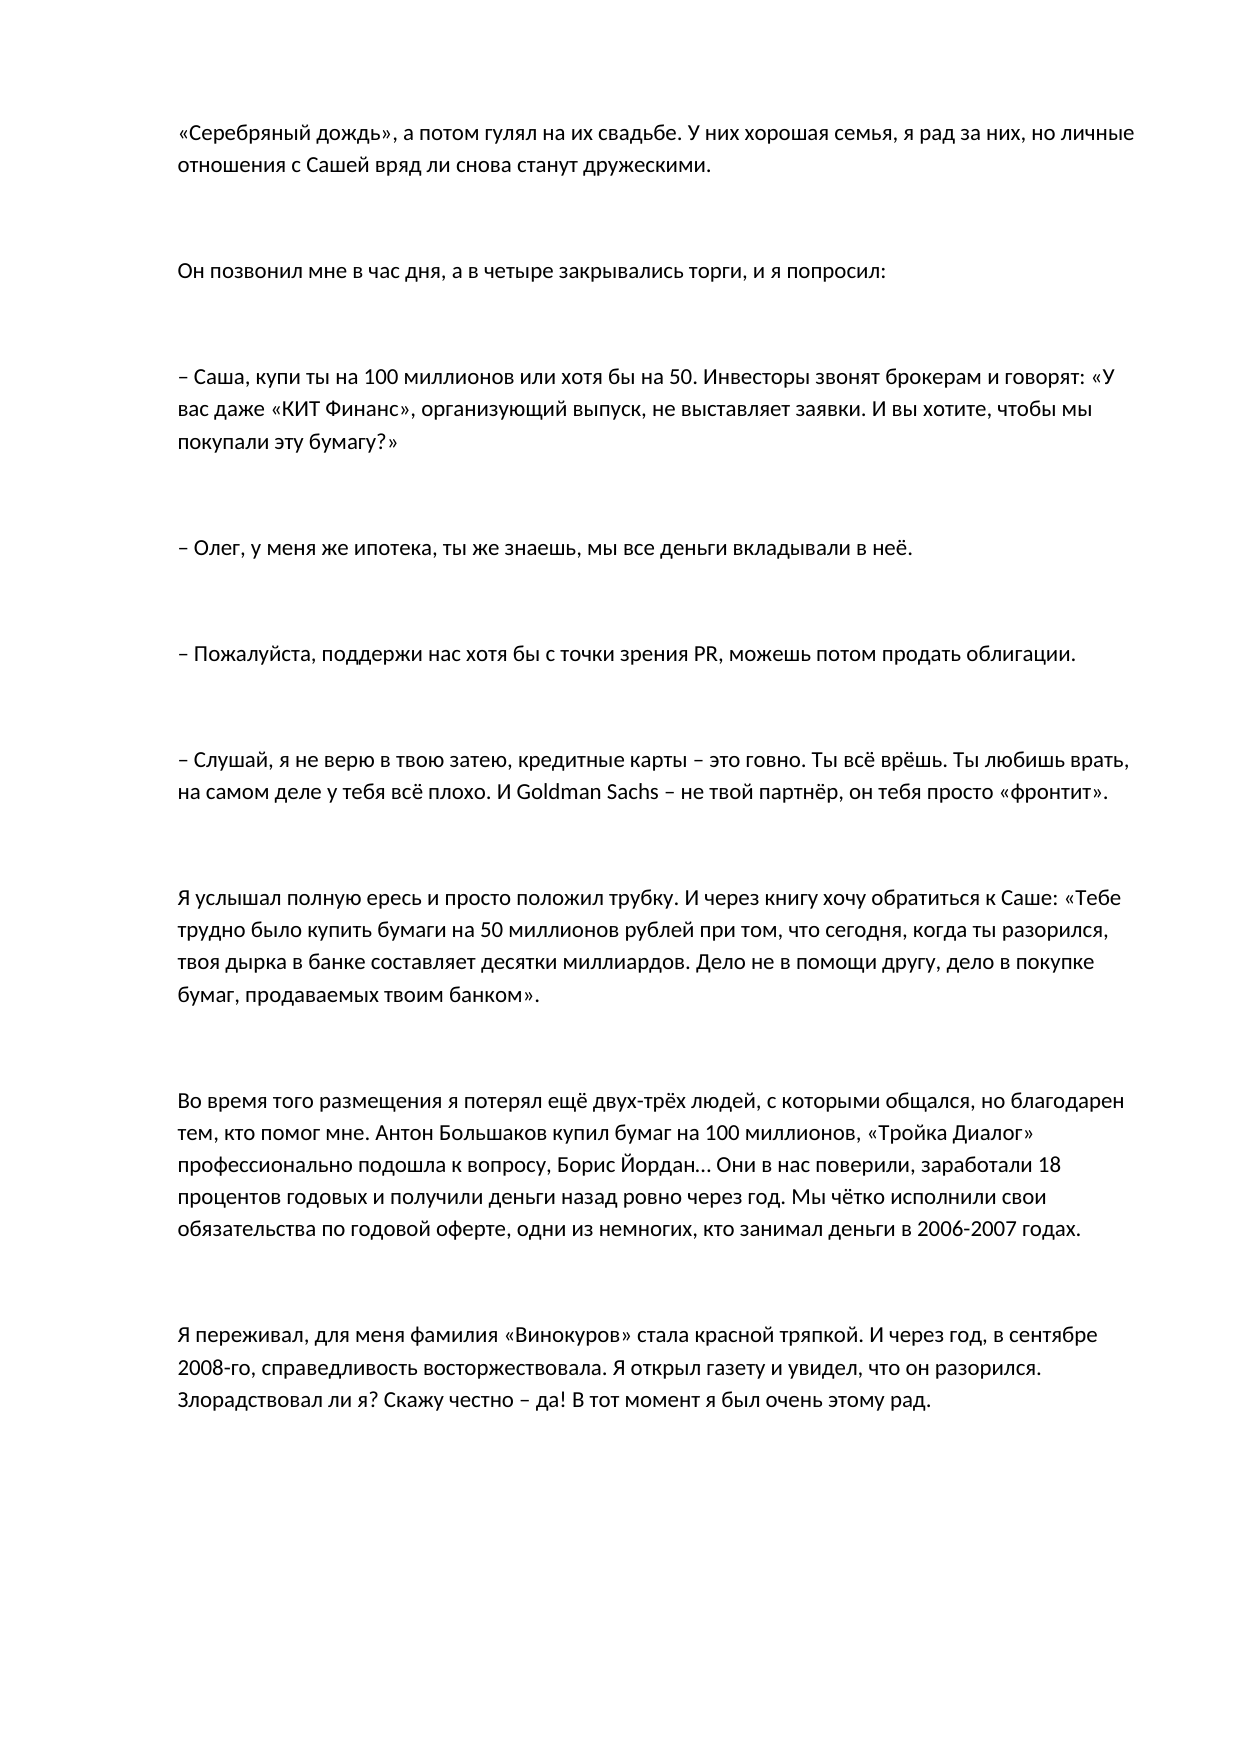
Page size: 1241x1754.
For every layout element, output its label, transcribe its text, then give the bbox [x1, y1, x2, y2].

text – Саша, купи ты на 100 миллионов или хотя бы на 50. Инвесторы звонят брокерам и говорят: «У вас даже «КИТ Финанс», организующий выпуск, не выставляет заявки. И вы хотите, чтобы мы покупали эту бумагу?» [177, 362, 1152, 455]
text Во время того размещения я потерял ещё двух-трёх людей, с которыми общался, но благодарен тем, кто помог мне. Антон Большаков купил бумаг на 100 миллионов, «Тройка Диалог» профессионально подошла к вопросу, Борис Йордан… Они в нас поверили, заработали 18 процентов годовых и получили деньги назад ровно через год. Мы чётко исполнили свои обязательства по годовой оферте, одни из немногих, кто занимал деньги в 2006-2007 годах. [177, 1086, 1152, 1242]
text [177, 118, 1152, 178]
text Я услышал полную ересь и просто положил трубку. И через книгу хочу обратиться к Саше: «Тебе трудно было купить бумаги на 50 миллионов рублей при том, что сегодня, когда ты разорился, твоя дырка в банке составляет десятки миллиардов. Дело не в помощи другу, дело в покупке бумаг, продаваемых твоим банком». [177, 883, 1152, 1008]
text – Слушай, я не верю в твою затею, кредитные карты – это говно. Ты всё врёшь. Ты любишь врать, на самом деле у тебя всё плохо. И Goldman Sachs – не твой партнёр, он тебя просто «фронтит». [177, 745, 1152, 805]
text – Пожалуйста, поддержи нас хотя бы с точки зрения PR, можешь потом продать облигации. [177, 639, 1152, 667]
text – Олег, у меня же ипотека, ты же знаешь, мы все деньги вкладывали в неё. [177, 533, 1152, 561]
text Я переживал, для меня фамилия «Винокуров» стала красной тряпкой. И через год, в сентябре 2008-го, справедливость восторжествовала. Я открыл газету и увидел, что он разорился. Злорадствовал ли я? Скажу честно – да! В тот момент я был очень этому рад. [177, 1321, 1152, 1413]
text Он позвонил мне в час дня, а в четыре закрывались торги, и я попросил: [177, 256, 1152, 284]
